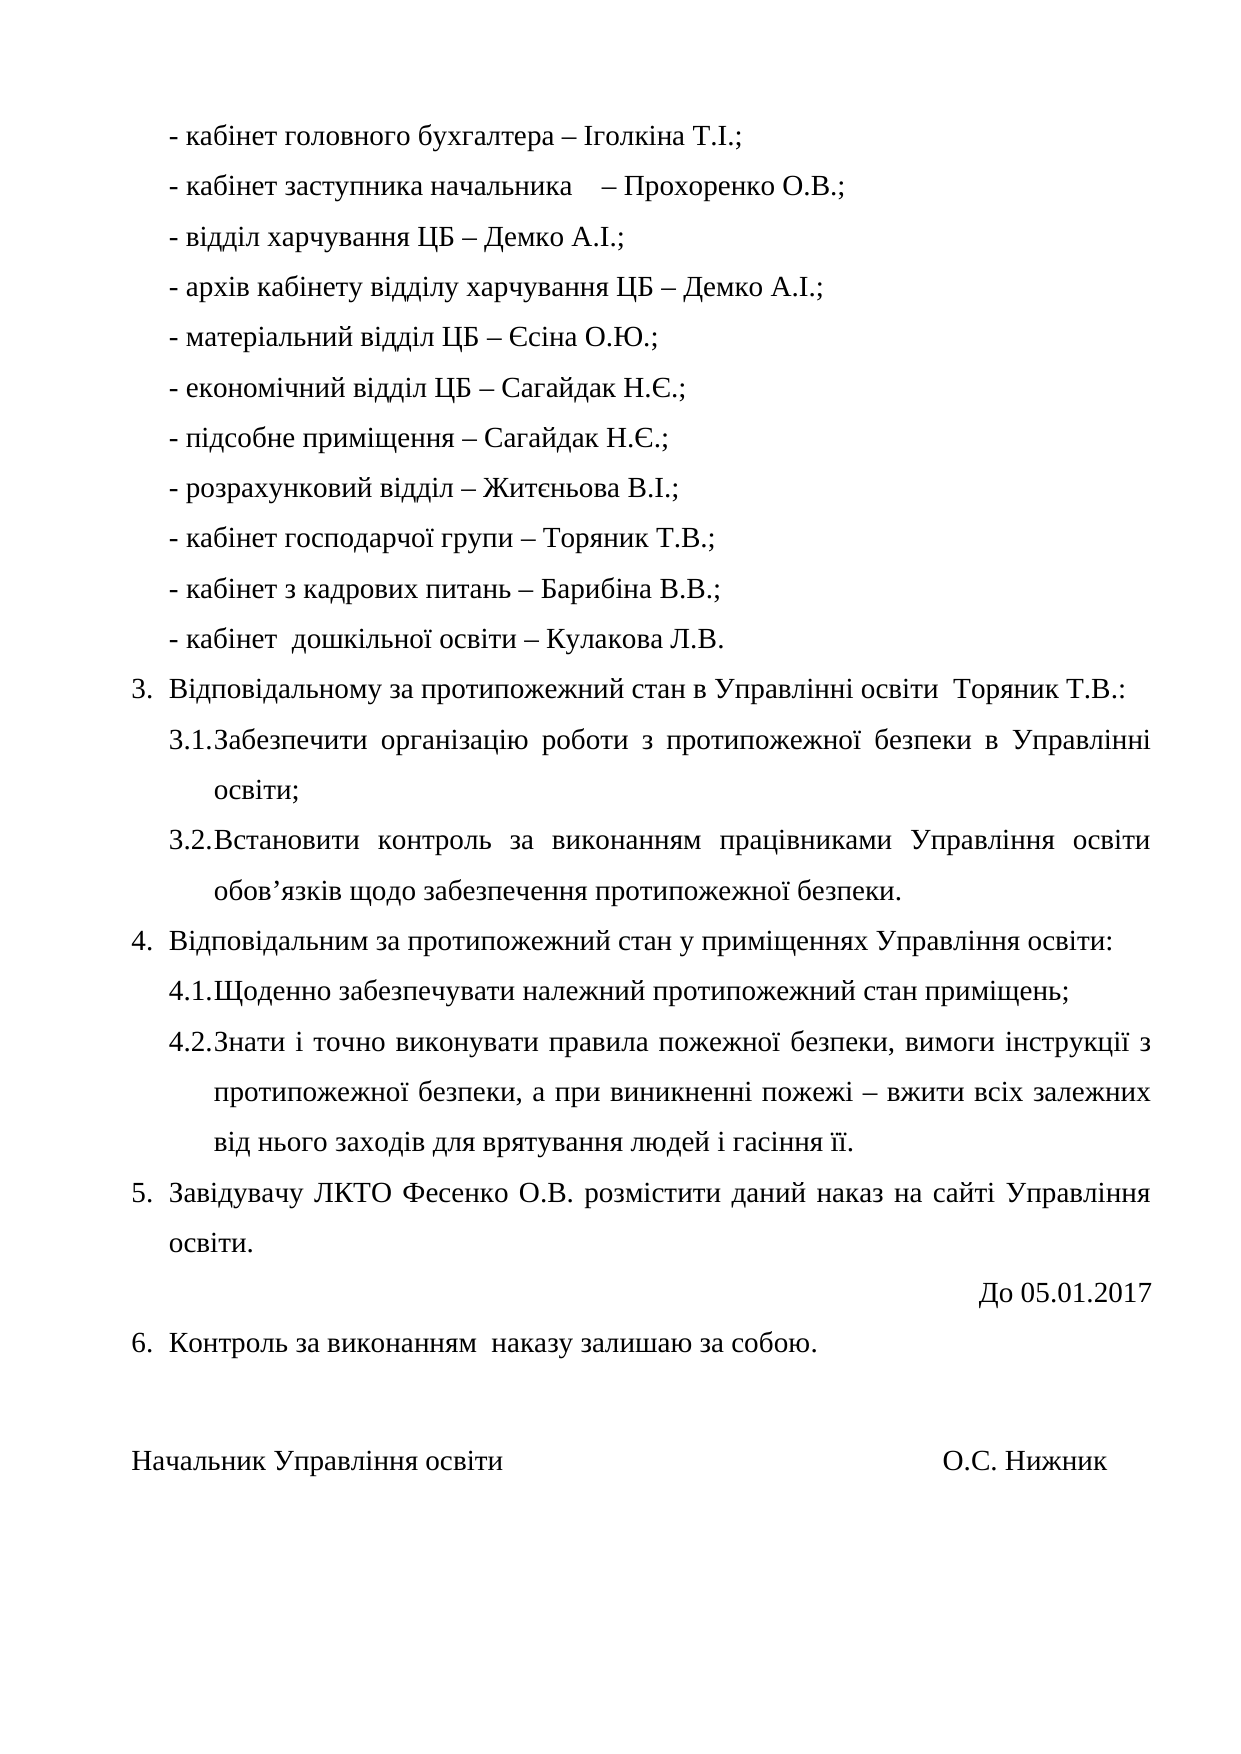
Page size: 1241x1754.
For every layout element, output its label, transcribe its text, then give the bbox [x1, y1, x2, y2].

text - розрахунковий відділ – Житєньова В.І.; [169, 470, 1152, 504]
text До 05.01.2017 [131, 1275, 1152, 1309]
text - підсобне приміщення – Сагайдак Н.Є.; [169, 420, 1152, 453]
text - кабінет господарчої групи – Торяник Т.В.; [169, 521, 1152, 554]
list Забезпечити організацію роботи з протипожежної безпеки в Управлінні освіти; [169, 722, 1152, 806]
list Відповідальним за протипожежний стан у приміщеннях Управління освіти: [131, 923, 1152, 957]
text - матеріальний відділ ЦБ – Єсіна О.Ю.; [169, 319, 1152, 353]
text - відділ харчування ЦБ – Демко А.І.; [169, 219, 1152, 252]
text - архів кабінету відділу харчування ЦБ – Демко А.І.; [169, 269, 1152, 303]
text - економічний відділ ЦБ – Сагайдак Н.Є.; [169, 370, 1152, 403]
list Завідувачу ЛКТО Фесенко О.В. розмістити даний наказ на сайті Управління освіти. [131, 1175, 1152, 1258]
list Відповідальному за протипожежний стан в Управлінні освіти Торяник Т.В.: [131, 672, 1152, 705]
list Щоденно забезпечувати належний протипожежний стан приміщень; [169, 973, 1152, 1007]
text - кабінет дошкільної освіти – Кулакова Л.В. [169, 621, 1152, 655]
text - кабінет головного бухгалтера – Іголкіна Т.І.; [169, 118, 1152, 152]
list Встановити контроль за виконанням працівниками Управління освіти обов’язків щодо забезпечення протипожежної безпеки. [169, 822, 1152, 906]
text - кабінет заступника начальника – Прохоренко О.В.; [169, 168, 1152, 202]
list Знати і точно виконувати правила пожежної безпеки, вимоги інструкції з протипожежної безпеки, а при виникненні пожежі – вжити всіх залежних від нього заходів для врятування людей і гасіння її. [169, 1024, 1152, 1158]
list Контроль за виконанням наказу залишаю за собою. [131, 1326, 1152, 1359]
text Начальник Управління освіти О.С. Нижник [131, 1443, 1152, 1477]
text - кабінет з кадрових питань – Барибіна В.В.; [169, 571, 1152, 604]
